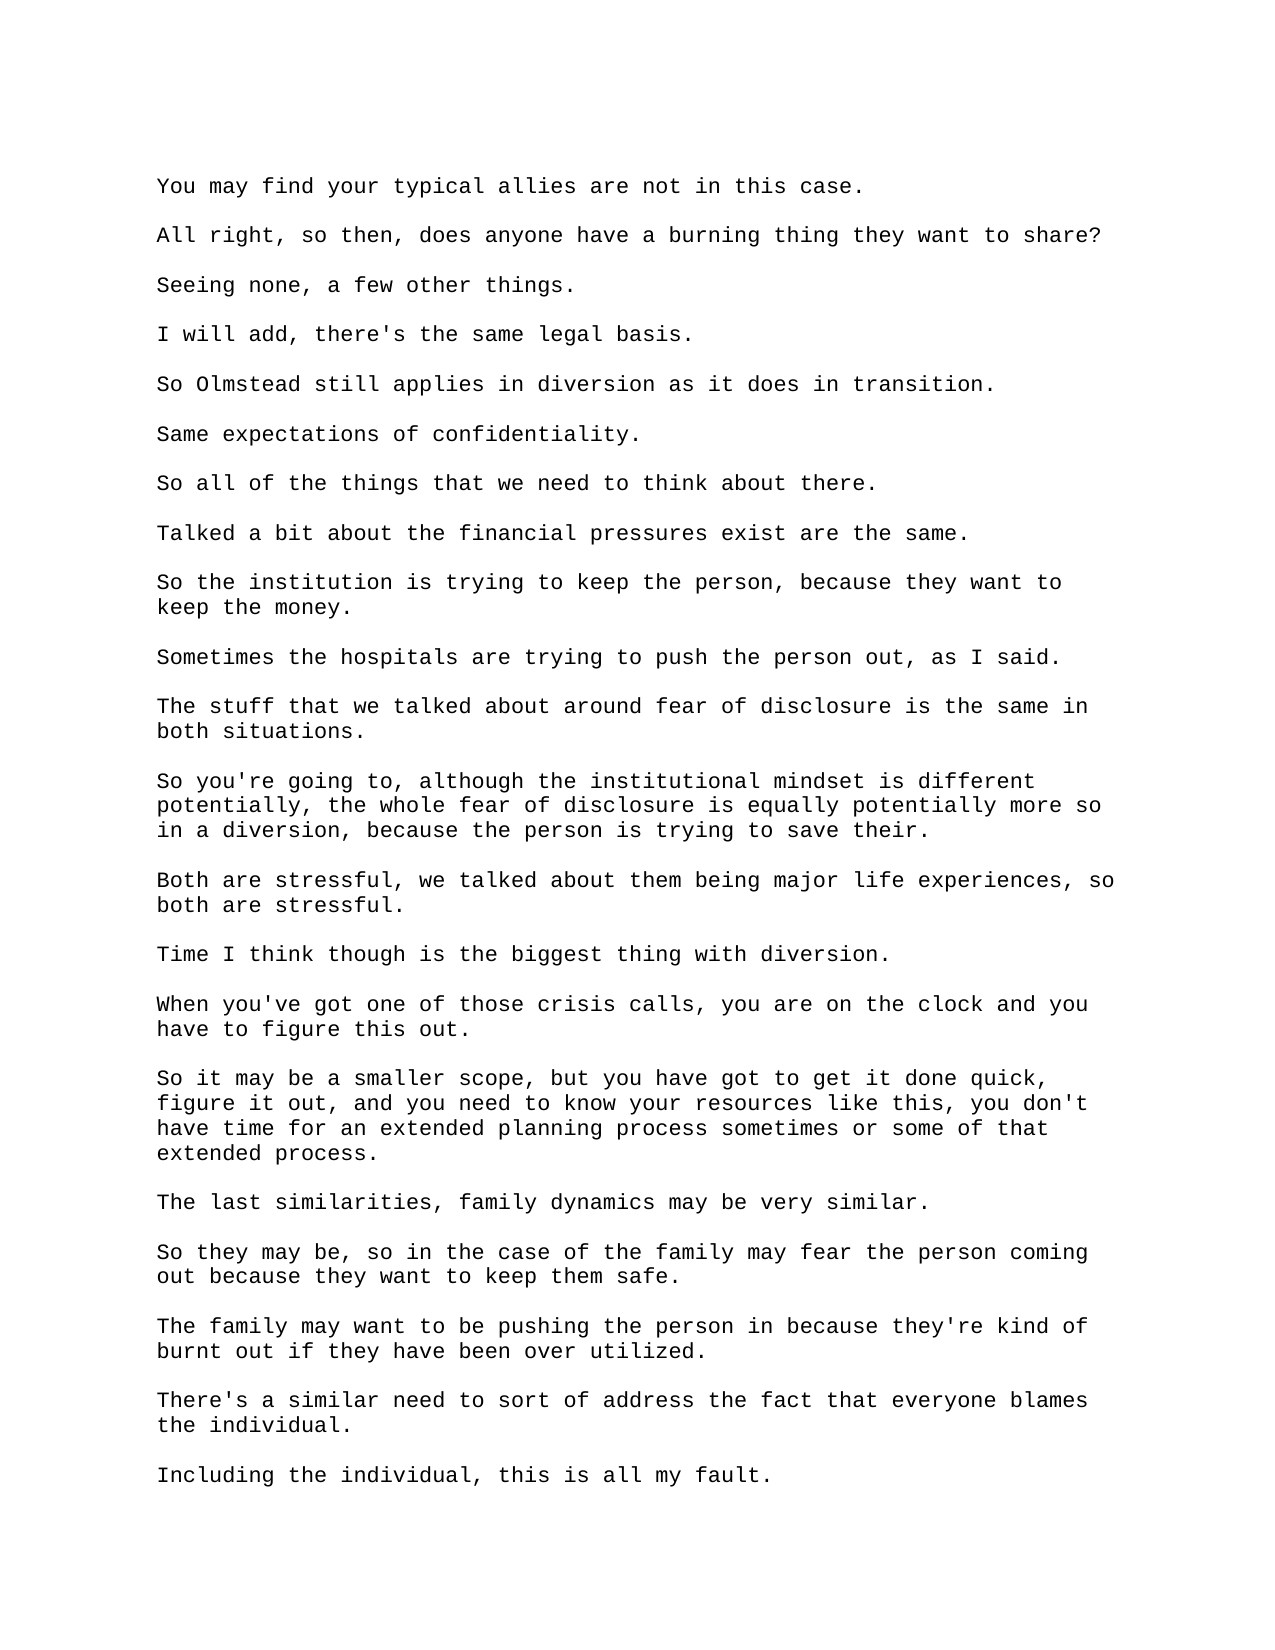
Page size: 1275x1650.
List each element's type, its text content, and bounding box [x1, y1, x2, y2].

text I will add, there's the same legal basis. [156, 323, 1118, 348]
text So they may be, so in the case of the family may fear the person coming out because they want to keep them safe. [156, 1241, 1118, 1290]
text So the institution is trying to keep the person, because they want to keep the money. [156, 571, 1118, 621]
text The last similarities, family dynamics may be very similar. [156, 1191, 1118, 1216]
text Talked a bit about the financial pressures exist are the same. [156, 522, 1118, 547]
text There's a similar need to sort of address the fact that everyone blames the individual. [156, 1389, 1118, 1439]
text Sometimes the hospitals are trying to push the person out, as I said. [156, 646, 1118, 671]
text Same expectations of confidentiality. [156, 423, 1118, 447]
text So all of the things that we need to think about there. [156, 472, 1118, 497]
text You may find your typical allies are not in this case. [156, 175, 1118, 199]
text So it may be a smaller scope, but you have got to get it done quick, figure it out, and you need to know your resources like this, you don't have time for an extended planning process sometimes or some of that extended process. [156, 1067, 1118, 1166]
text The family may want to be pushing the person in because they're kind of burnt out if they have been over utilized. [156, 1315, 1118, 1365]
text So Olmstead still applies in diversion as it does in transition. [156, 373, 1118, 398]
text So you're going to, although the institutional mindset is different potentially, the whole fear of disclosure is equally potentially more so in a diversion, because the person is trying to save their. [156, 770, 1118, 844]
text All right, so then, does anyone have a burning thing they want to share? [156, 224, 1118, 249]
text Both are stressful, we talked about them being major life experiences, so both are stressful. [156, 869, 1118, 918]
text The stuff that we talked about around fear of disclosure is the same in both situations. [156, 695, 1118, 745]
text Time I think though is the biggest thing with diversion. [156, 943, 1118, 968]
text Including the individual, this is all my fault. [156, 1464, 1118, 1489]
text Seeing none, a few other things. [156, 274, 1118, 299]
text When you've got one of those crisis calls, you are on the clock and you have to figure this out. [156, 993, 1118, 1042]
